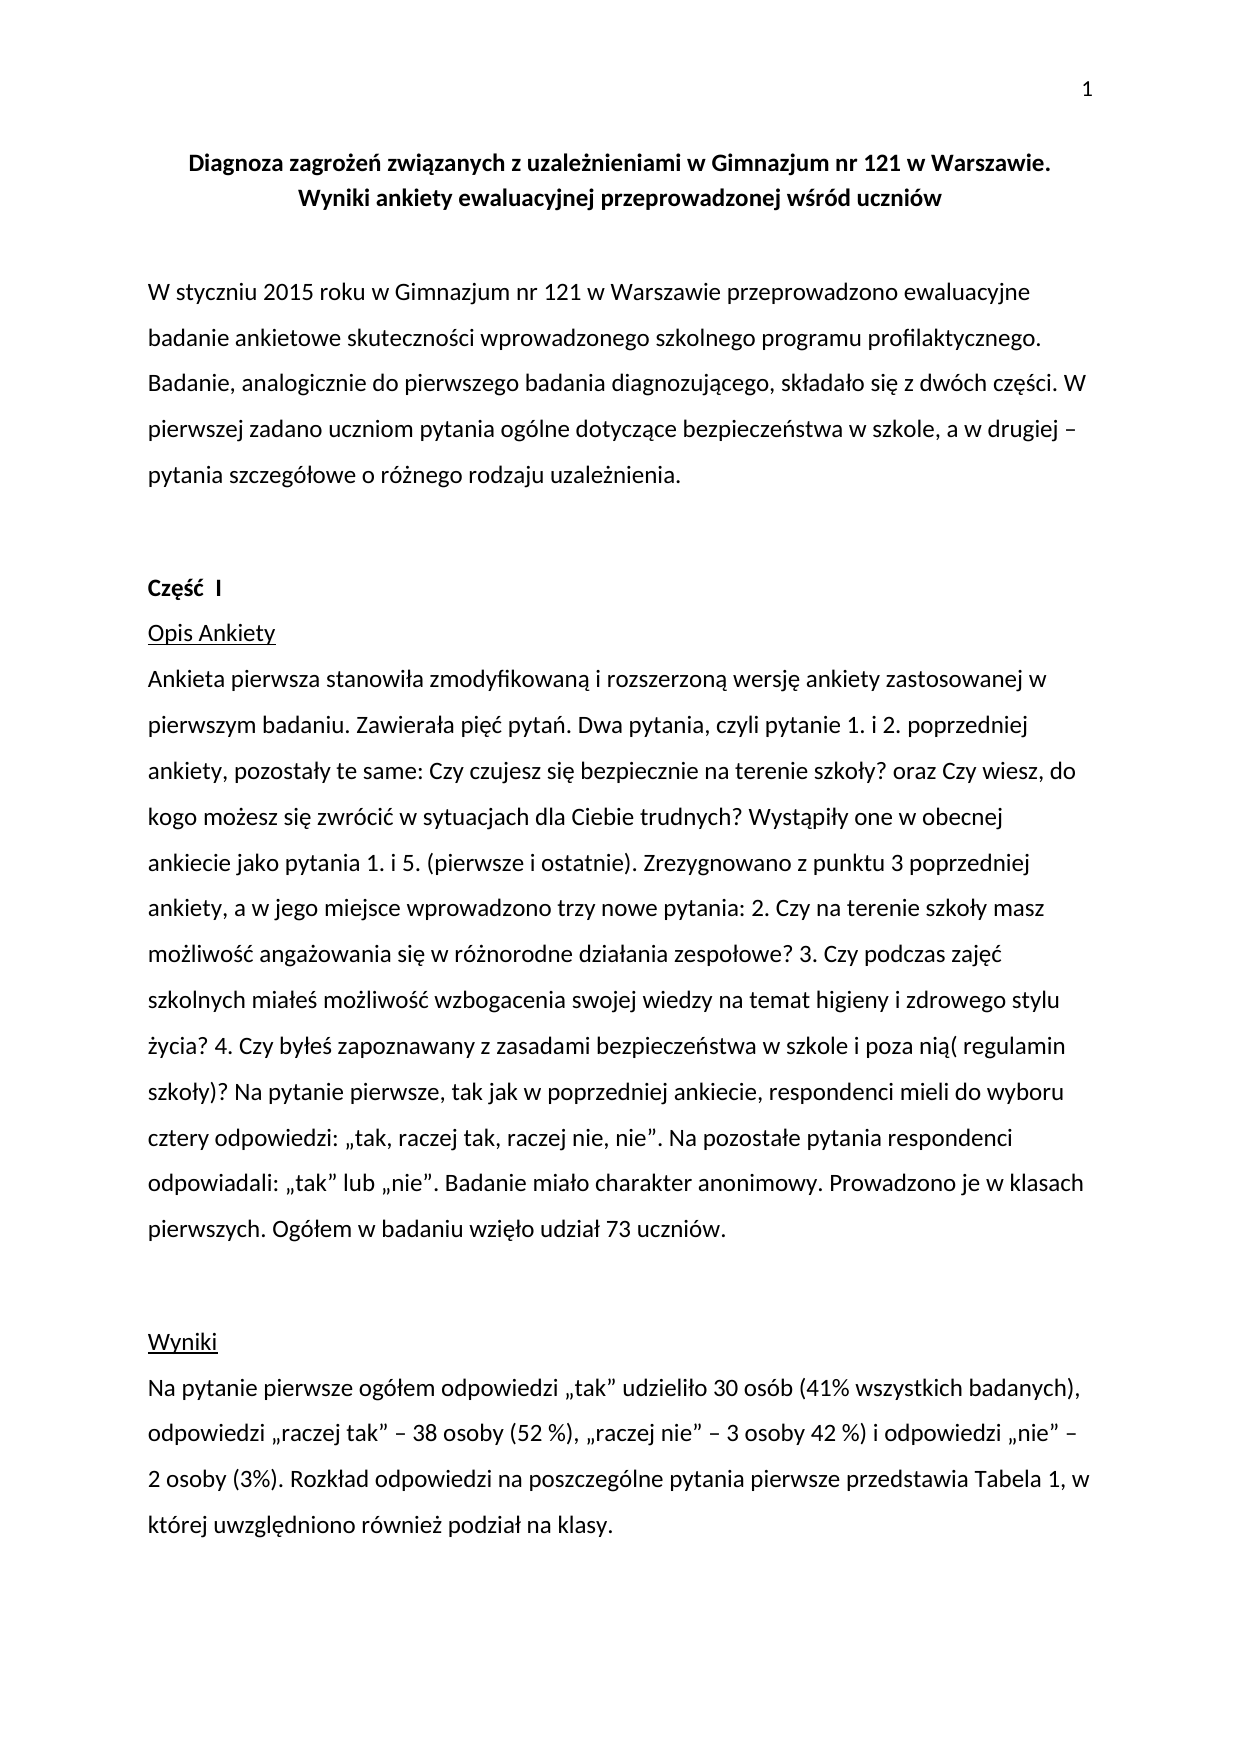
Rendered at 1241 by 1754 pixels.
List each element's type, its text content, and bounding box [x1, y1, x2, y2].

text W styczniu 2015 roku w Gimnazjum nr 121 w Warszawie przeprowadzono ewaluacyjne badanie ankietowe skuteczności wprowadzonego szkolnego programu profilaktycznego. Badanie, analogicznie do pierwszego badania diagnozującego, składało się z dwóch części. W pierwszej zadano uczniom pytania ogólne dotyczące bezpieczeństwa w szkole, a w drugiej – pytania szczegółowe o różnego rodzaju uzależnienia. [148, 263, 1093, 493]
text Ankieta pierwsza stanowiła zmodyfikowaną i rozszerzoną wersję ankiety zastosowanej w pierwszym badaniu. Zawierała pięć pytań. Dwa pytania, czyli pytanie 1. i 2. poprzedniej ankiety, pozostały te same: Czy czujesz się bezpiecznie na terenie szkoły? oraz Czy wiesz, do kogo możesz się zwrócić w sytuacjach dla Ciebie trudnych? Wystąpiły one w obecnej ankiecie jako pytania 1. i 5. (pierwsze i ostatnie). Zrezygnowano z punktu 3 poprzedniej ankiety, a w jego miejsce wprowadzono trzy nowe pytania: 2. Czy na terenie szkoły masz możliwość angażowania się w różnorodne działania zespołowe? 3. Czy podczas zajęć szkolnych miałeś możliwość wzbogacenia swojej wiedzy na temat higieny i zdrowego stylu życia? 4. Czy byłeś zapoznawany z zasadami bezpieczeństwa w szkole i poza nią( regulamin szkoły)? Na pytanie pierwsze, tak jak w poprzedniej ankiecie, respondenci mieli do wyboru cztery odpowiedzi: „tak, raczej tak, raczej nie, nie”. Na pozostałe pytania respondenci odpowiadali: „tak” lub „nie”. Badanie miało charakter anonimowy. Prowadzono je w klasach pierwszych. Ogółem w badaniu wzięło udział 73 uczniów. [148, 651, 1093, 1247]
text Diagnoza zagrożeń związanych z uzależnieniami w Gimnazjum nr 121 w Warszawie. [148, 148, 1093, 178]
text Wyniki [148, 1313, 1093, 1359]
text Na pytanie pierwsze ogółem odpowiedzi „tak” udzieliło 30 osób (41% wszystkich badanych), odpowiedzi „raczej tak” – 38 osoby (52 %), „raczej nie” – 3 osoby 42 %) i odpowiedzi „nie” – 2 osoby (3%). Rozkład odpowiedzi na poszczególne pytania pierwsze przedstawia Tabela 1, w której uwzględniono również podział na klasy. [148, 1359, 1093, 1543]
text Wyniki ankiety ewaluacyjnej przeprowadzonej wśród uczniów [148, 183, 1093, 213]
text Opis Ankiety [148, 605, 1093, 651]
text Część I [148, 559, 1093, 605]
